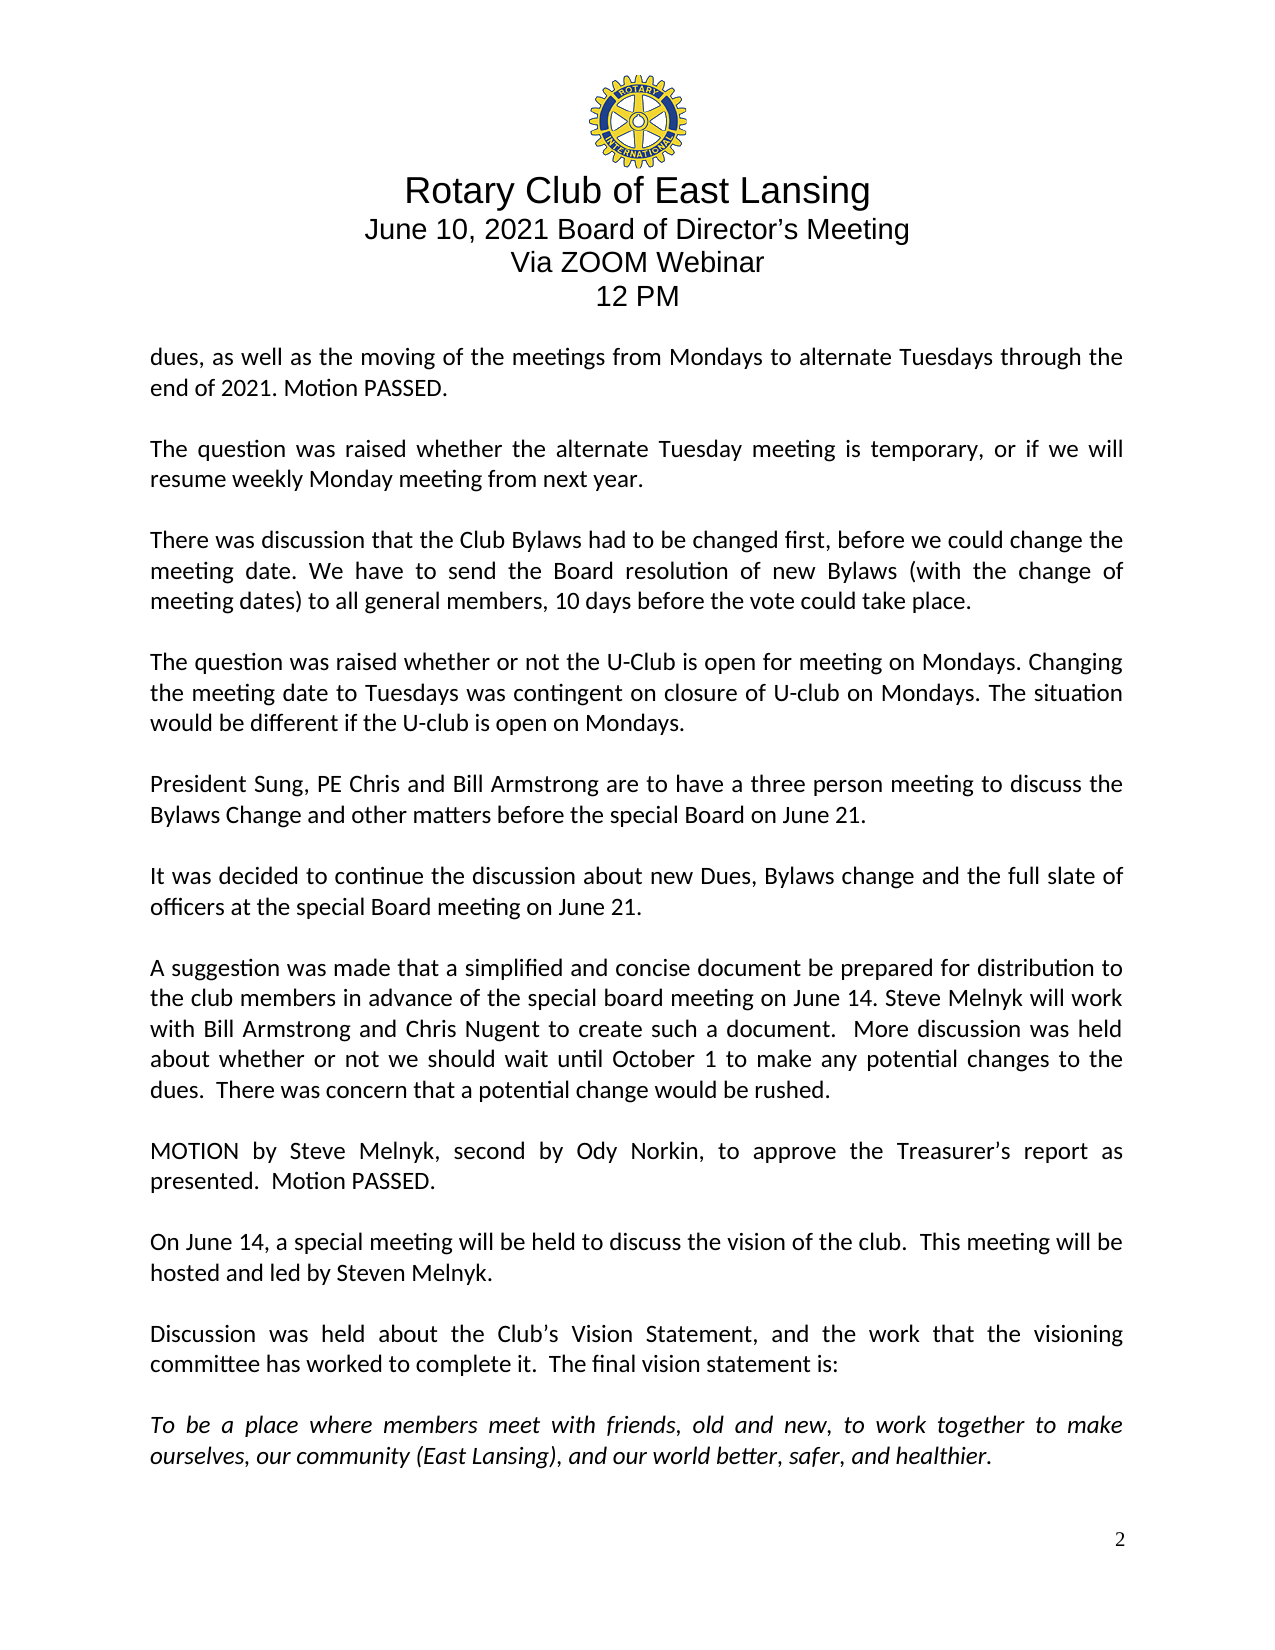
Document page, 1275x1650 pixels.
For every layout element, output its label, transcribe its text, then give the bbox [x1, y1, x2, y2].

text On June 14, a special meeting will be held to discuss the vision of the club. This meeting will be hosted and led by Steven Melnyk. [150, 1226, 1125, 1287]
text A suggestion was made that a simplified and concise document be prepared for distribution to the club members in advance of the special board meeting on June 14. Steve Melnyk will work with Bill Armstrong and Chris Nugent to create such a document. More discussion was held about whether or not we should wait until October 1 to make any potential changes to the dues. There was concern that a potential change would be rushed. [150, 952, 1125, 1104]
text It was decided to continue the discussion about new Dues, Bylaws change and the full slate of officers at the special Board meeting on June 21. [150, 860, 1125, 921]
text Discussion was held about the Club’s Vision Statement, and the work that the visioning committee has worked to complete it. The final vision statement is: [150, 1318, 1125, 1379]
text To be a place where members meet with friends, old and new, to work together to make ourselves, our community (East Lansing), and our world better, safer, and healthier. [150, 1409, 1125, 1471]
text The question was raised whether the alternate Tuesday meeting is temporary, or if we will resume weekly Monday meeting from next year. [150, 433, 1125, 494]
text President Sung, PE Chris and Bill Armstrong are to have a three person meeting to discuss the Bylaws Change and other matters before the special Board on June 21. [150, 768, 1125, 829]
text There was discussion that the Club Bylaws had to be changed first, before we could change the meeting date. We have to send the Board resolution of new Bylaws (with the change of meeting dates) to all general members, 10 days before the vote could take place. [150, 524, 1125, 616]
text The question was raised whether or not the U-Club is open for meeting on Mondays. Changing the meeting date to Tuesdays was contingent on closure of U-club on Mondays. The situation would be different if the U-club is open on Mondays. [150, 646, 1125, 738]
text MOTION by Steve Melnyk, second by Ody Norkin, to approve the Treasurer’s report as presented. Motion PASSED. [150, 1135, 1125, 1196]
picture [588, 75, 687, 169]
